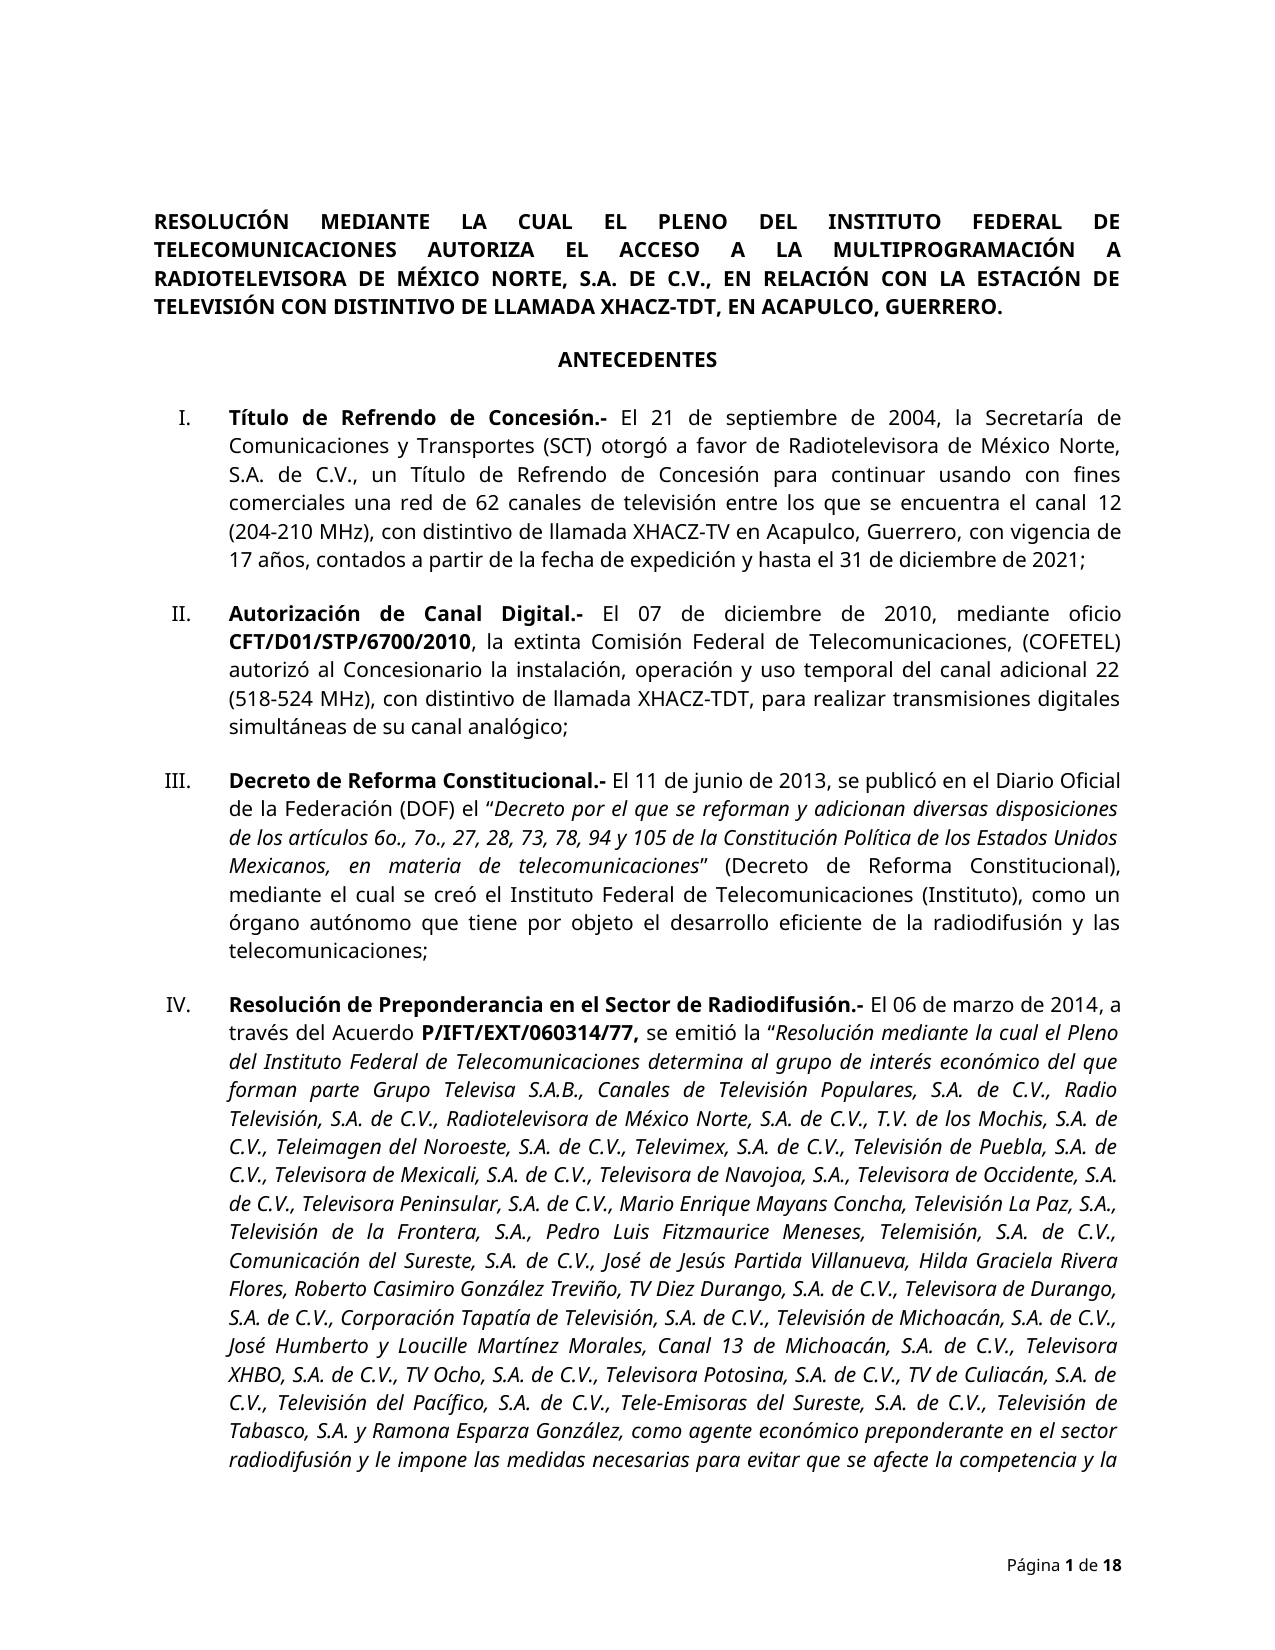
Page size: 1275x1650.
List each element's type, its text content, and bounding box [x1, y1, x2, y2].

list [191, 990, 1121, 1473]
list Autorización de Canal Digital.- El 07 de diciembre de 2010, mediante oficio CFT/D01/STP/6700/2010, la extinta Comisión Federal de Telecomunicaciones, (COFETEL) autorizó al Concesionario la instalación, operación y uso temporal del canal adicional 22 (518-524 MHz), con distintivo de llamada XHACZ-TDT, para realizar transmisiones digitales simultáneas de su canal analógico; [191, 599, 1121, 741]
subtitle ANTECEDENTES [153, 346, 1121, 374]
subtitle RESOLUCIÓN MEDIANTE LA CUAL EL PLENO DEL INSTITUTO FEDERAL DE TELECOMUNICACIONES AUTORIZA EL ACCESO A LA MULTIPROGRAMACIÓN A RADIOTELEVISORA DE MÉXICO NORTE, S.A. DE C.V., EN RELACIÓN CON LA ESTACIÓN DE TELEVISIÓN CON DISTINTIVO DE LLAMADA XHACZ-TDT, EN ACAPULCO, GUERRERO. [153, 207, 1121, 321]
list Título de Refrendo de Concesión.- El 21 de septiembre de 2004, la Secretaría de Comunicaciones y Transportes (SCT) otorgó a favor de Radiotelevisora de México Norte, S.A. de C.V., un Título de Refrendo de Concesión para continuar usando con fines comerciales una red de 62 canales de televisión entre los que se encuentra el canal 12 (204-210 MHz), con distintivo de llamada XHACZ-TV en Acapulco, Guerrero, con vigencia de 17 años, contados a partir de la fecha de expedición y hasta el 31 de diciembre de 2021; [191, 403, 1121, 574]
list Decreto de Reforma Constitucional.- El 11 de junio de 2013, se publicó en el Diario Oficial de la Federación (DOF) el “Decreto por el que se reforman y adicionan diversas disposiciones de los artículos 6o., 7o., 27, 28, 73, 78, 94 y 105 de la Constitución Política de los Estados Unidos Mexicanos, en materia de telecomunicaciones” (Decreto de Reforma Constitucional), mediante el cual se creó el Instituto Federal de Telecomunicaciones (Instituto), como un órgano autónomo que tiene por objeto el desarrollo eficiente de la radiodifusión y las telecomunicaciones; [191, 766, 1121, 965]
